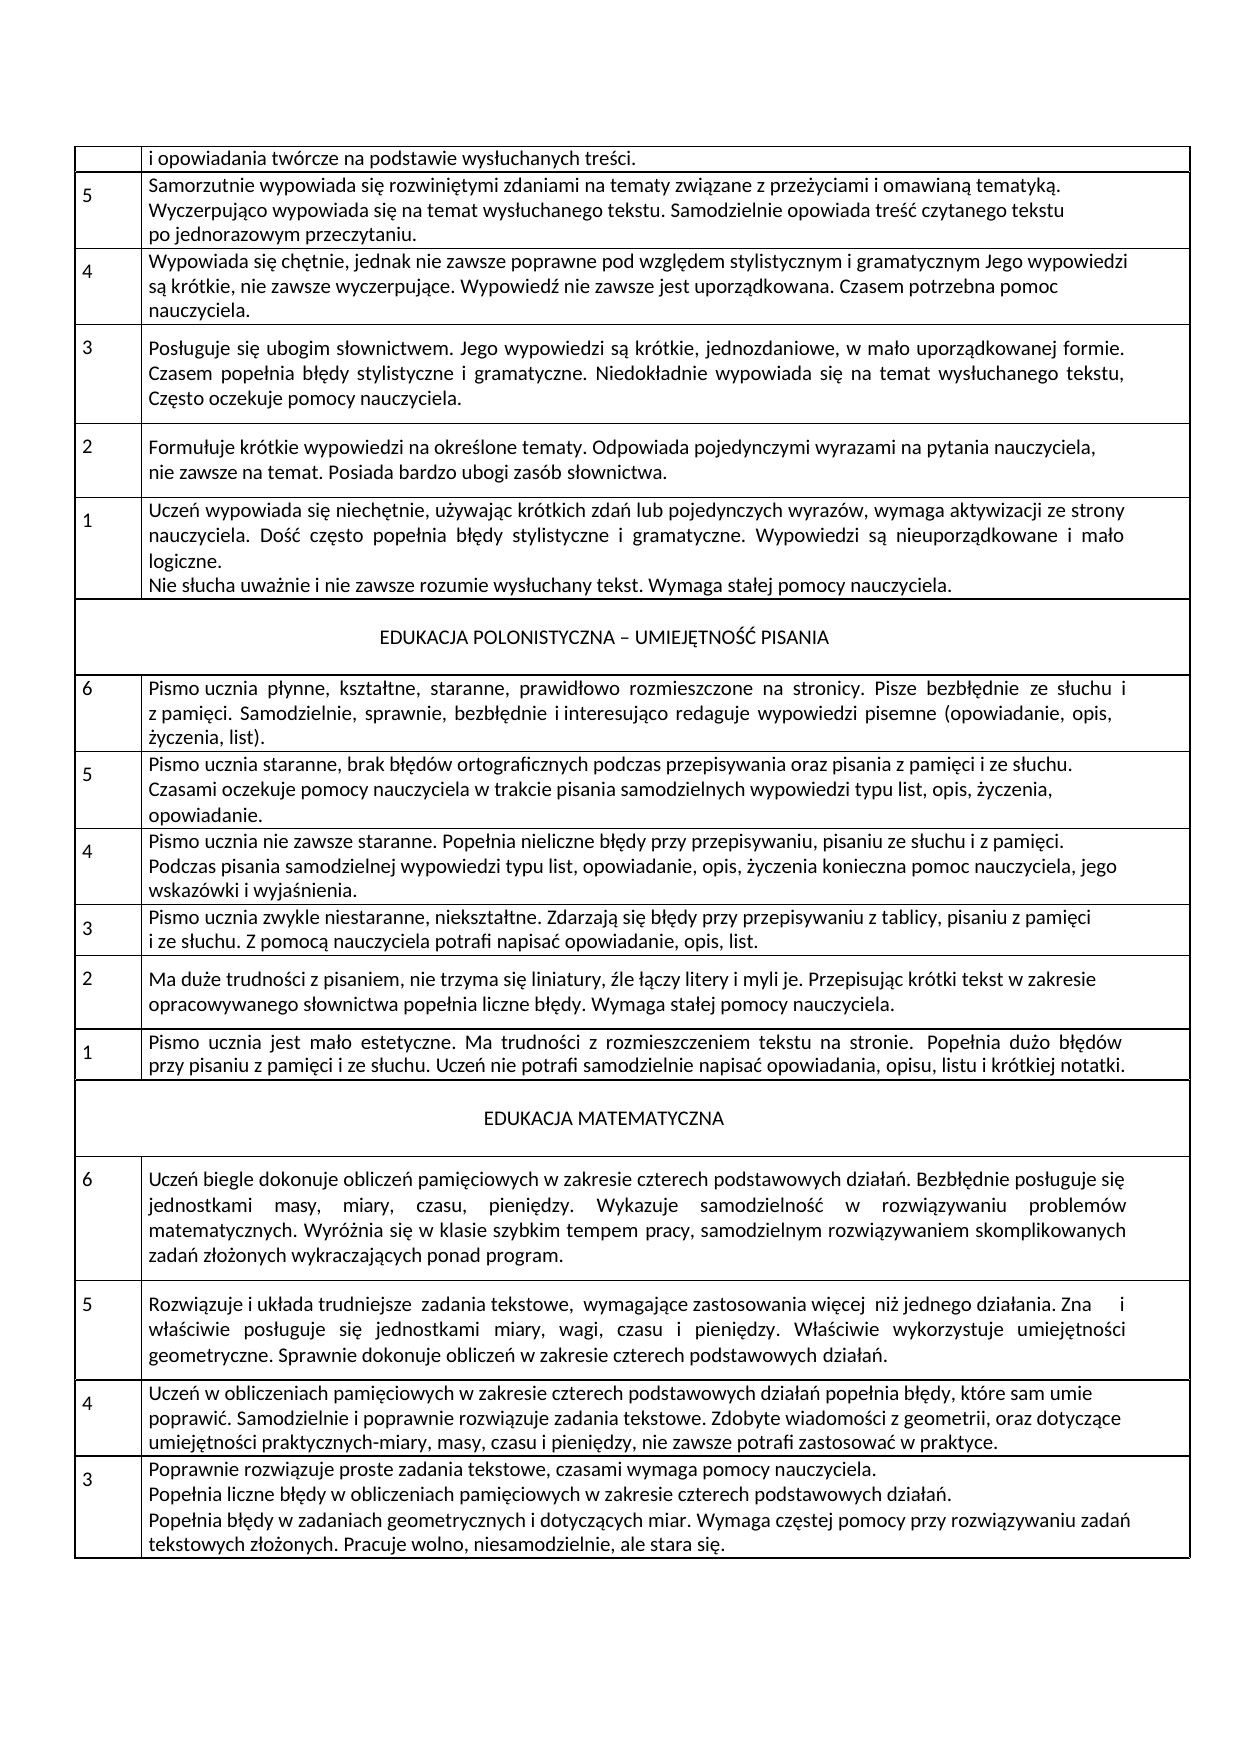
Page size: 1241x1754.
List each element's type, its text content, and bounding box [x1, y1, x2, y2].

table_cell Uczeń w obliczeniach pamięciowych w zakresie czterech podstawowych działań popełnia błędy, które sam umie poprawić. Samodzielnie i poprawnie rozwiązuje zadania tekstowe. Zdobyte wiadomości z geometrii, oraz dotyczące umiejętności praktycznych-miary, masy, czasu i pieniędzy, nie zawsze potrafi zastosować w praktyce. [142, 1381, 1189, 1455]
table_cell EDUKACJA MATEMATYCZNA [76, 1081, 1189, 1156]
table_cell Pismo ucznia staranne, brak błędów ortograficznych podczas przepisywania oraz pisania z pamięci i ze słuchu. Czasami oczekuje pomocy nauczyciela w trakcie pisania samodzielnych wypowiedzi typu list, opis, życzenia, opowiadanie. [142, 752, 1189, 827]
table_cell Pismo ucznia zwykle niestaranne, niekształtne. Zdarzają się błędy przy przepisywaniu z tablicy, pisaniu z pamięci i ze słuchu. Z pomocą nauczyciela potrafi napisać opowiadanie, opis, list. [142, 905, 1189, 954]
table_cell 3 [76, 1457, 141, 1557]
table_cell 2 [76, 424, 141, 497]
table_cell Pismo ucznia jest mało estetyczne. Ma trudności z rozmieszczeniem tekstu na stronie. Popełnia dużo błędów przy pisaniu z pamięci i ze słuchu. Uczeń nie potrafi samodzielnie napisać opowiadania, opisu, listu i krótkiej notatki. [142, 1030, 1189, 1079]
table_cell 4 [76, 829, 141, 904]
table_cell Formułuje krótkie wypowiedzi na określone tematy. Odpowiada pojedynczymi wyrazami na pytania nauczyciela, nie zawsze na temat. Posiada bardzo ubogi zasób słownictwa. [142, 424, 1189, 497]
table_cell 6 [76, 676, 141, 751]
table_cell Pismo ucznia nie zawsze staranne. Popełnia nieliczne błędy przy przepisywaniu, pisaniu ze słuchu i z pamięci. Podczas pisania samodzielnej wypowiedzi typu list, opowiadanie, opis, życzenia konieczna pomoc nauczyciela, jego wskazówki i wyjaśnienia. [142, 829, 1189, 904]
table_cell 5 [76, 752, 141, 827]
table_cell 5 [76, 1281, 141, 1379]
table_cell Samorzutnie wypowiada się rozwiniętymi zdaniami na tematy związane z przeżyciami i omawianą tematyką. Wyczerpująco wypowiada się na temat wysłuchanego tekstu. Samodzielnie opowiada treść czytanego tekstu po jednorazowym przeczytaniu. [142, 173, 1189, 248]
table_cell 4 [76, 1381, 141, 1455]
table_cell Uczeń wypowiada się niechętnie, używając krótkich zdań lub pojedynczych wyrazów, wymaga aktywizacji ze strony nauczyciela. Dość często popełnia błędy stylistyczne i gramatyczne. Wypowiedzi są nieuporządkowane i mało logiczne. Nie słucha uważnie i nie zawsze rozumie wysłuchany tekst. Wymaga stałej pomocy nauczyciela. [142, 498, 1189, 598]
table_cell Ma duże trudności z pisaniem, nie trzyma się liniatury, źle łączy litery i myli je. Przepisując krótki tekst w zakresie opracowywanego słownictwa popełnia liczne błędy. Wymaga stałej pomocy nauczyciela. [142, 956, 1189, 1028]
table_header i opowiadania twórcze na podstawie wysłuchanych treści. [142, 147, 1189, 171]
table_cell Wypowiada się chętnie, jednak nie zawsze poprawne pod względem stylistycznym i gramatycznym Jego wypowiedzi są krótkie, nie zawsze wyczerpujące. Wypowiedź nie zawsze jest uporządkowana. Czasem potrzebna pomoc nauczyciela. [142, 249, 1189, 324]
table_cell Pismo ucznia płynne, kształtne, staranne, prawidłowo rozmieszczone na stronicy. Pisze bezbłędnie ze słuchu i z pamięci. Samodzielnie, sprawnie, bezbłędnie i interesująco redaguje wypowiedzi pisemne (opowiadanie, opis, życzenia, list). [142, 676, 1189, 751]
table_cell Uczeń biegle dokonuje obliczeń pamięciowych w zakresie czterech podstawowych działań. Bezbłędnie posługuje się jednostkami masy, miary, czasu, pieniędzy. Wykazuje samodzielność w rozwiązywaniu problemów matematycznych. Wyróżnia się w klasie szybkim tempem pracy, samodzielnym rozwiązywaniem skomplikowanych zadań złożonych wykraczających ponad program. [142, 1157, 1189, 1280]
table_cell 3 [76, 905, 141, 954]
table_cell 1 [76, 1030, 141, 1079]
table_cell 4 [76, 249, 141, 324]
table_cell 1 [76, 498, 141, 598]
table_cell 3 [76, 325, 141, 423]
table_cell 2 [76, 956, 141, 1028]
table_cell 6 [76, 1157, 141, 1280]
table_cell Posługuje się ubogim słownictwem. Jego wypowiedzi są krótkie, jednozdaniowe, w mało uporządkowanej formie. Czasem popełnia błędy stylistyczne i gramatyczne. Niedokładnie wypowiada się na temat wysłuchanego tekstu, Często oczekuje pomocy nauczyciela. [142, 325, 1189, 423]
table_cell EDUKACJA POLONISTYCZNA – UMIEJĘTNOŚĆ PISANIA [76, 600, 1189, 674]
table_header [76, 147, 141, 171]
table_cell Rozwiązuje i układa trudniejsze zadania tekstowe, wymagające zastosowania więcej niż jednego działania. Zna i właściwie posługuje się jednostkami miary, wagi, czasu i pieniędzy. Właściwie wykorzystuje umiejętności geometryczne. Sprawnie dokonuje obliczeń w zakresie czterech podstawowych działań. [142, 1281, 1189, 1379]
table_cell Poprawnie rozwiązuje proste zadania tekstowe, czasami wymaga pomocy nauczyciela. Popełnia liczne błędy w obliczeniach pamięciowych w zakresie czterech podstawowych działań. Popełnia błędy w zadaniach geometrycznych i dotyczących miar. Wymaga częstej pomocy przy rozwiązywaniu zadań tekstowych złożonych. Pracuje wolno, niesamodzielnie, ale stara się. [142, 1457, 1189, 1557]
table_cell 5 [76, 173, 141, 248]
